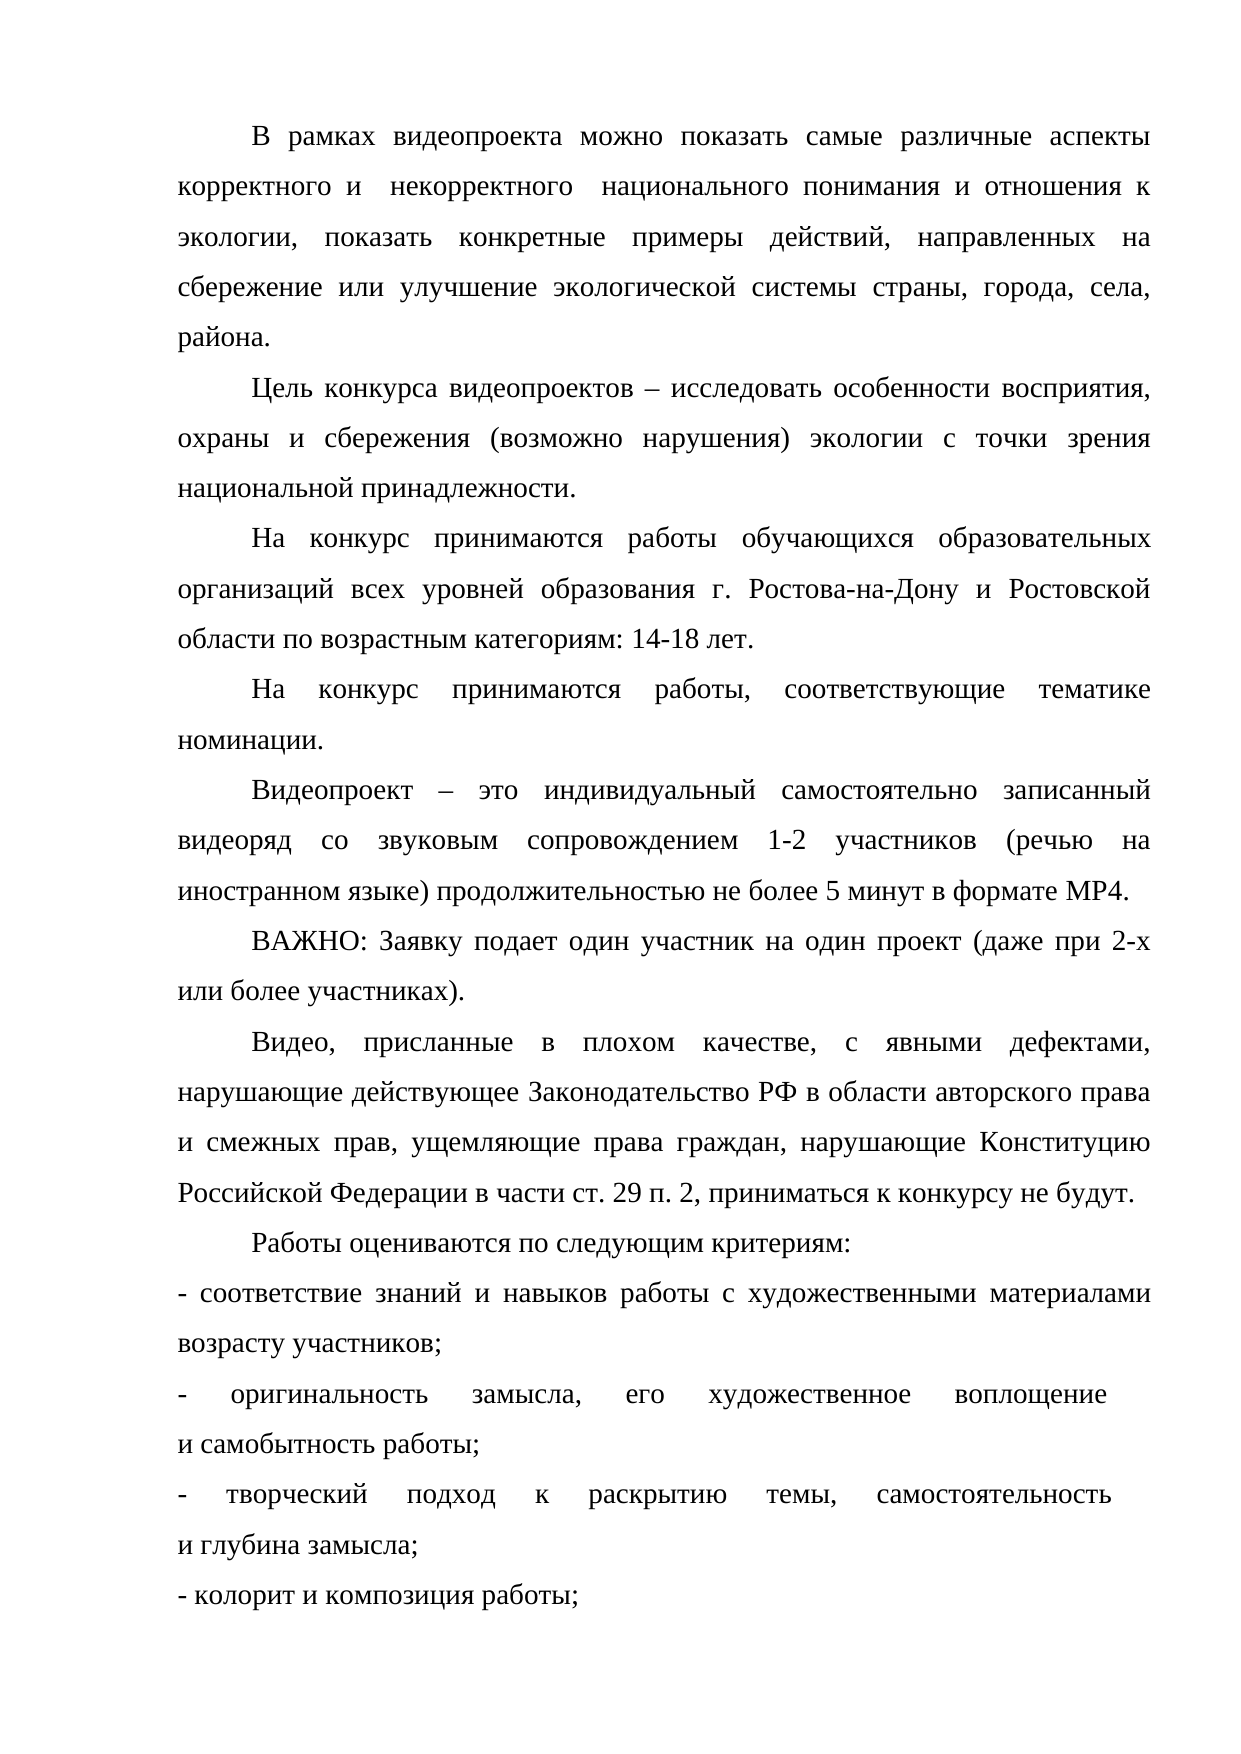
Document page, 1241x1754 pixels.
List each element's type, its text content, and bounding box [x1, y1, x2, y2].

text Работы оцениваются по следующим критериям: [177, 1225, 1152, 1258]
text Цель конкурса видеопроектов – исследовать особенности восприятия, охраны и сбережения (возможно нарушения) экологии с точки зрения национальной принадлежности. [177, 370, 1152, 504]
text Видео, присланные в плохом качестве, с явными дефектами, нарушающие действующее Законодательство РФ в области авторского права и смежных прав, ущемляющие права граждан, нарушающие Конституцию Российской Федерации в части ст. 29 п. 2, приниматься к конкурсу не будут. [177, 1024, 1152, 1208]
text - творческий подход к раскрытию темы, самостоятельность и глубина замысла; [177, 1477, 1152, 1560]
text - оригинальность замысла, его художественное воплощение и самобытность работы; [177, 1376, 1152, 1460]
text - колорит и композиция работы; [177, 1577, 1152, 1611]
text На конкурс принимаются работы обучающихся образовательных организаций всех уровней образования г. Ростова-на-Дону и Ростовской области по возрастным категориям: 14-18 лет. [177, 521, 1152, 655]
text - соответствие знаний и навыков работы с художественными материалами возрасту участников; [177, 1275, 1152, 1359]
text На конкурс принимаются работы, соответствующие тематике номинации. [177, 672, 1152, 755]
text Видеопроект – это индивидуальный самостоятельно записанный видеоряд со звуковым сопровождением 1-2 участников (речью на иностранном языке) продолжительностью не более 5 минут в формате MP4. [177, 772, 1152, 906]
text ВАЖНО: Заявку подает один участник на один проект (даже при 2-х или более участниках). [177, 923, 1152, 1007]
text В рамках видеопроекта можно показать самые различные аспекты корректного и некорректного национального понимания и отношения к экологии, показать конкретные примеры действий, направленных на сбережение или улучшение экологической системы страны, города, села, района. [177, 118, 1152, 353]
